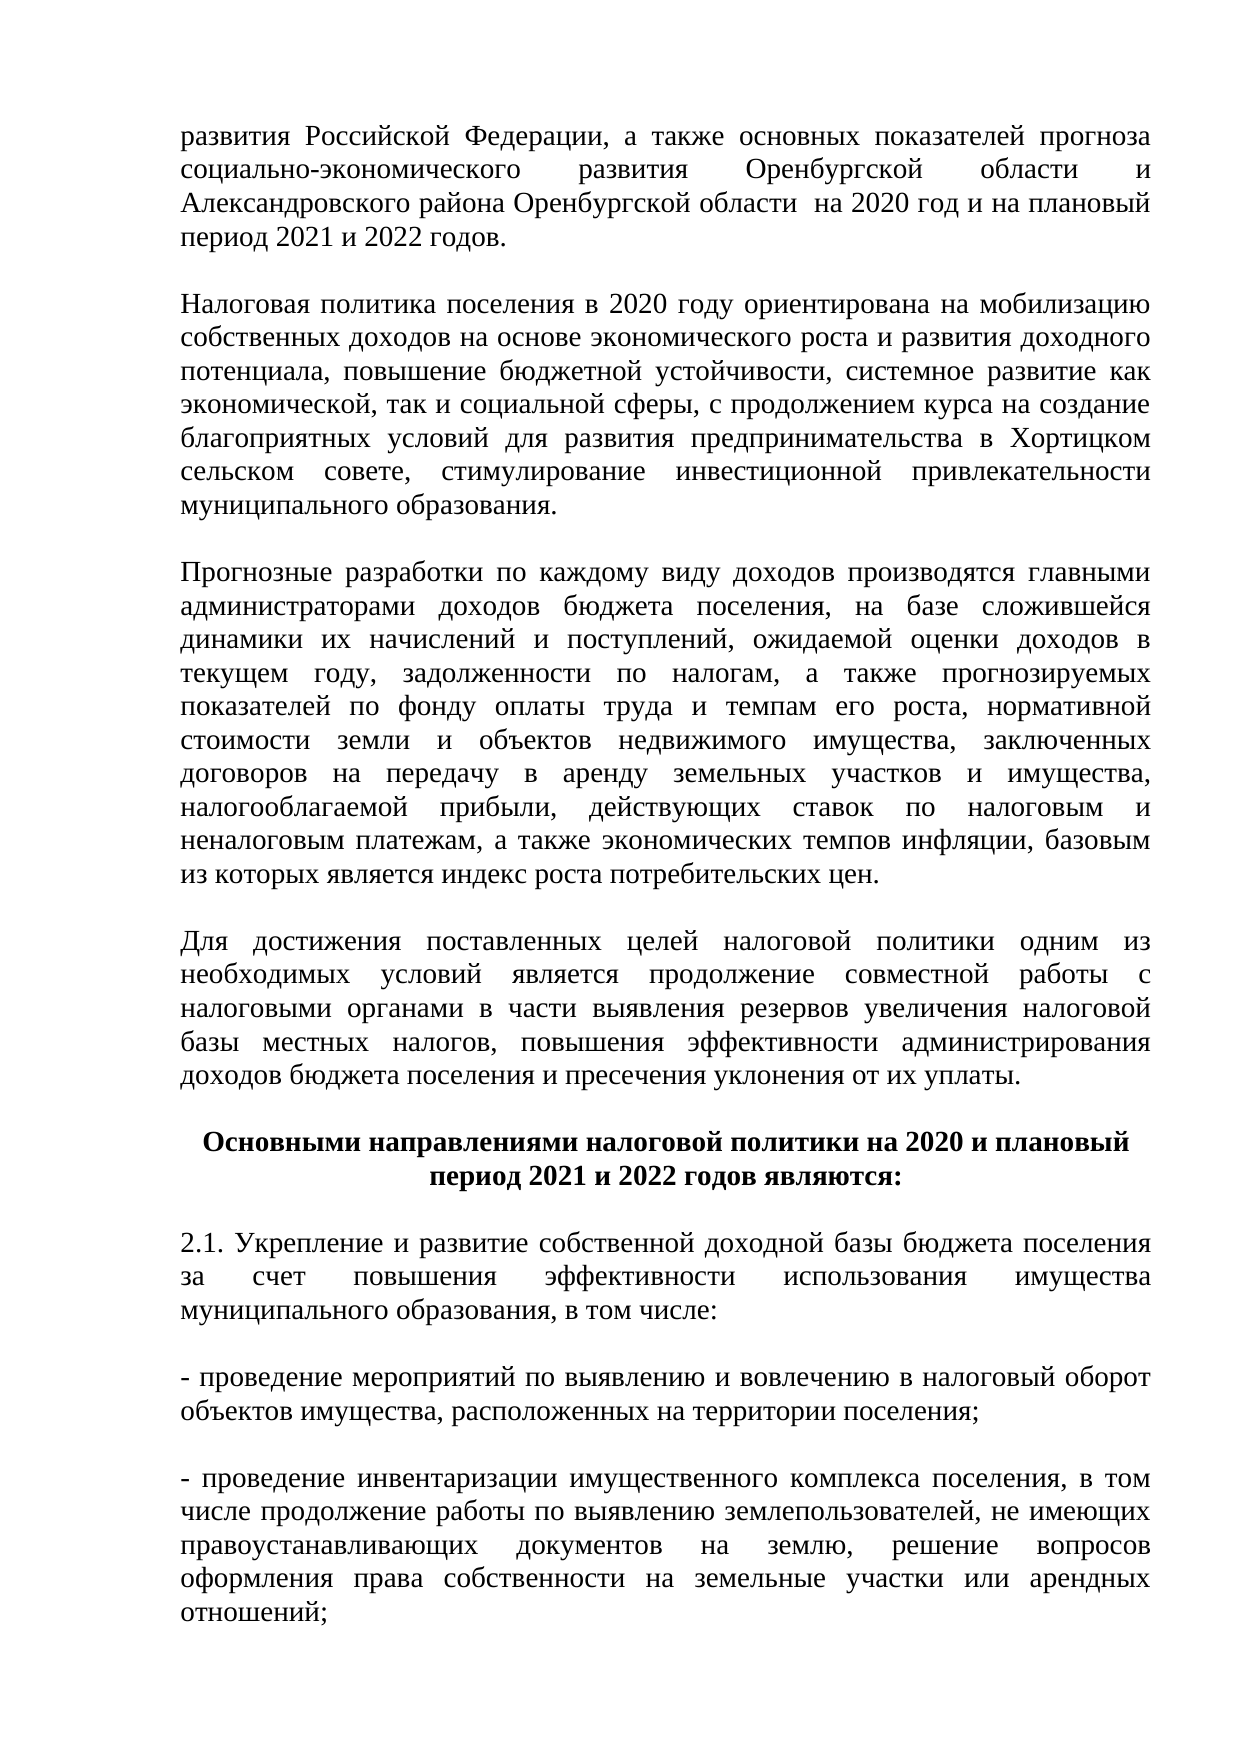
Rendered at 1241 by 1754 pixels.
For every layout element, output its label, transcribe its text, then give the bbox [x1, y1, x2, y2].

text - проведение инвентаризации имущественного комплекса поселения, в том числе продолжение работы по выявлению землепользователей, не имеющих правоустанавливающих документов на землю, решение вопросов оформления права собственности на земельные участки или арендных отношений; [180, 1460, 1152, 1627]
text Налоговая политика поселения в 2020 году ориентирована на мобилизацию собственных доходов на основе экономического роста и развития доходного потенциала, повышение бюджетной устойчивости, системное развитие как экономической, так и социальной сферы, с продолжением курса на создание благоприятных условий для развития предпринимательства в Хортицком сельском совете, стимулирование инвестиционной привлекательности муниципального образования. [180, 286, 1152, 521]
text Основными направлениями налоговой политики на 2020 и плановый период 2021 и 2022 годов являются: [180, 1124, 1152, 1191]
text 2.1. Укрепление и развитие собственной доходной базы бюджета поселения за счет повышения эффективности использования имущества муниципального образования, в том числе: [180, 1225, 1152, 1326]
text - проведение мероприятий по выявлению и вовлечению в налоговый оборот объектов имущества, расположенных на территории поселения; [180, 1359, 1152, 1426]
text Прогнозные разработки по каждому виду доходов производятся главными администраторами доходов бюджета поселения, на базе сложившейся динамики их начислений и поступлений, ожидаемой оценки доходов в текущем году, задолженности по налогам, а также прогнозируемых показателей по фонду оплаты труда и темпам его роста, нормативной стоимости земли и объектов недвижимого имущества, заключенных договоров на передачу в аренду земельных участков и имущества, налогооблагаемой прибыли, действующих ставок по налоговым и неналоговым платежам, а также экономических темпов инфляции, базовым из которых является индекс роста потребительских цен. [180, 554, 1152, 889]
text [180, 118, 1152, 252]
text Для достижения поставленных целей налоговой политики одним из необходимых условий является продолжение совместной работы с налоговыми органами в части выявления резервов увеличения налоговой базы местных налогов, повышения эффективности администрирования доходов бюджета поселения и пресечения уклонения от их уплаты. [180, 923, 1152, 1091]
